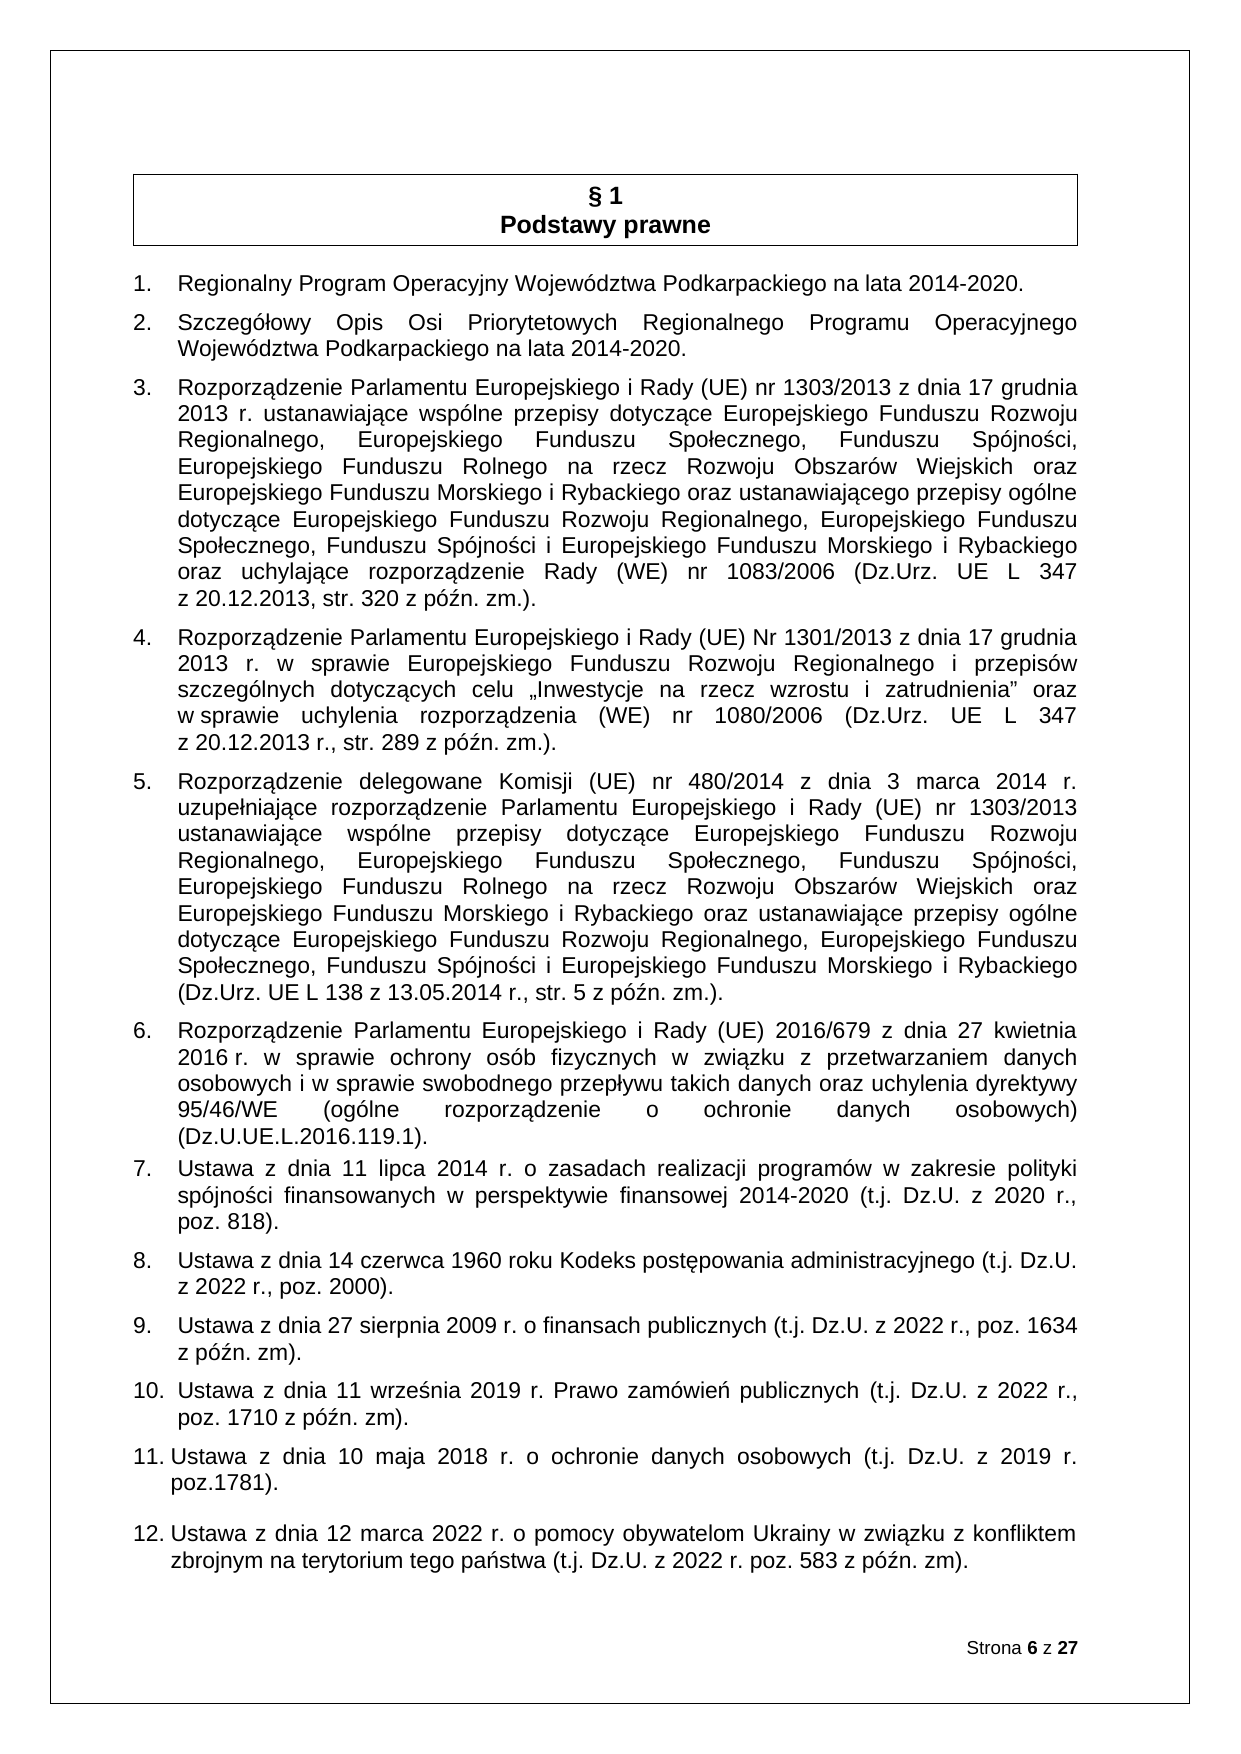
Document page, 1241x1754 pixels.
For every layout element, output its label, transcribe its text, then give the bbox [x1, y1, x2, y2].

list Rozporządzenie Parlamentu Europejskiego i Rady (UE) 2016/679 z dnia 27 kwietnia 2016 r. w sprawie ochrony osób fizycznych w związku z przetwarzaniem danych osobowych i w sprawie swobodnego przepływu takich danych oraz uchylenia dyrektywy 95/46/WE (ogólne rozporządzenie o ochronie danych osobowych) (Dz.U.UE.L.2016.119.1). [133, 1017, 1078, 1149]
list Szczegółowy Opis Osi Priorytetowych Regionalnego Programu Operacyjnego Województwa Podkarpackiego na lata 2014-2020. [133, 308, 1078, 361]
list Ustawa z dnia 11 września 2019 r. Prawo zamówień publicznych (t.j. Dz.U. z 2022 r., poz. 1710 z późn. zm). [133, 1377, 1078, 1430]
list Rozporządzenie Parlamentu Europejskiego i Rady (UE) Nr 1301/2013 z dnia 17 grudnia 2013 r. w sprawie Europejskiego Funduszu Rozwoju Regionalnego i przepisów szczególnych dotyczących celu „Inwestycje na rzecz wzrostu i zatrudnienia” oraz w sprawie uchylenia rozporządzenia (WE) nr 1080/2006 (Dz.Urz. UE L 347 z 20.12.2013 r., str. 289 z późn. zm.). [133, 623, 1078, 755]
list Regionalny Program Operacyjny Województwa Podkarpackiego na lata 2014-2020. [133, 270, 1078, 296]
list Ustawa z dnia 10 maja 2018 r. o ochronie danych osobowych (t.j. Dz.U. z 2019 r. poz.1781). [133, 1443, 1078, 1495]
list Ustawa z dnia 11 lipca 2014 r. o zasadach realizacji programów w zakresie polityki spójności finansowanych w perspektywie finansowej 2014-2020 (t.j. Dz.U. z 2020 r., poz. 818). [133, 1155, 1078, 1234]
list Ustawa z dnia 27 sierpnia 2009 r. o finansach publicznych (t.j. Dz.U. z 2022 r., poz. 1634 z późn. zm). [133, 1312, 1078, 1365]
list Rozporządzenie Parlamentu Europejskiego i Rady (UE) nr 1303/2013 z dnia 17 grudnia 2013 r. ustanawiające wspólne przepisy dotyczące Europejskiego Funduszu Rozwoju Regionalnego, Europejskiego Funduszu Społecznego, Funduszu Spójności, Europejskiego Funduszu Rolnego na rzecz Rozwoju Obszarów Wiejskich oraz Europejskiego Funduszu Morskiego i Rybackiego oraz ustanawiającego przepisy ogólne dotyczące Europejskiego Funduszu Rozwoju Regionalnego, Europejskiego Funduszu Społecznego, Funduszu Spójności i Europejskiego Funduszu Morskiego i Rybackiego oraz uchylające rozporządzenie Rady (WE) nr 1083/2006 (Dz.Urz. UE L 347 z 20.12.2013, str. 320 z późn. zm.). [133, 374, 1078, 611]
list Ustawa z dnia 12 marca 2022 r. o pomocy obywatelom Ukrainy w związku z konfliktem zbrojnym na terytorium tego państwa (t.j. Dz.U. z 2022 r. poz. 583 z późn. zm). [133, 1520, 1078, 1573]
list Ustawa z dnia 14 czerwca 1960 roku Kodeks postępowania administracyjnego (t.j. Dz.U. z 2022 r., poz. 2000). [133, 1247, 1078, 1300]
list Rozporządzenie delegowane Komisji (UE) nr 480/2014 z dnia 3 marca 2014 r. uzupełniające rozporządzenie Parlamentu Europejskiego i Rady (UE) nr 1303/2013 ustanawiające wspólne przepisy dotyczące Europejskiego Funduszu Rozwoju Regionalnego, Europejskiego Funduszu Społecznego, Funduszu Spójności, Europejskiego Funduszu Rolnego na rzecz Rozwoju Obszarów Wiejskich oraz Europejskiego Funduszu Morskiego i Rybackiego oraz ustanawiające przepisy ogólne dotyczące Europejskiego Funduszu Rozwoju Regionalnego, Europejskiego Funduszu Społecznego, Funduszu Spójności i Europejskiego Funduszu Morskiego i Rybackiego (Dz.Urz. UE L 138 z 13.05.2014 r., str. 5 z późn. zm.). [133, 768, 1078, 1005]
table_header § 1 Podstawy prawne [134, 175, 1077, 244]
